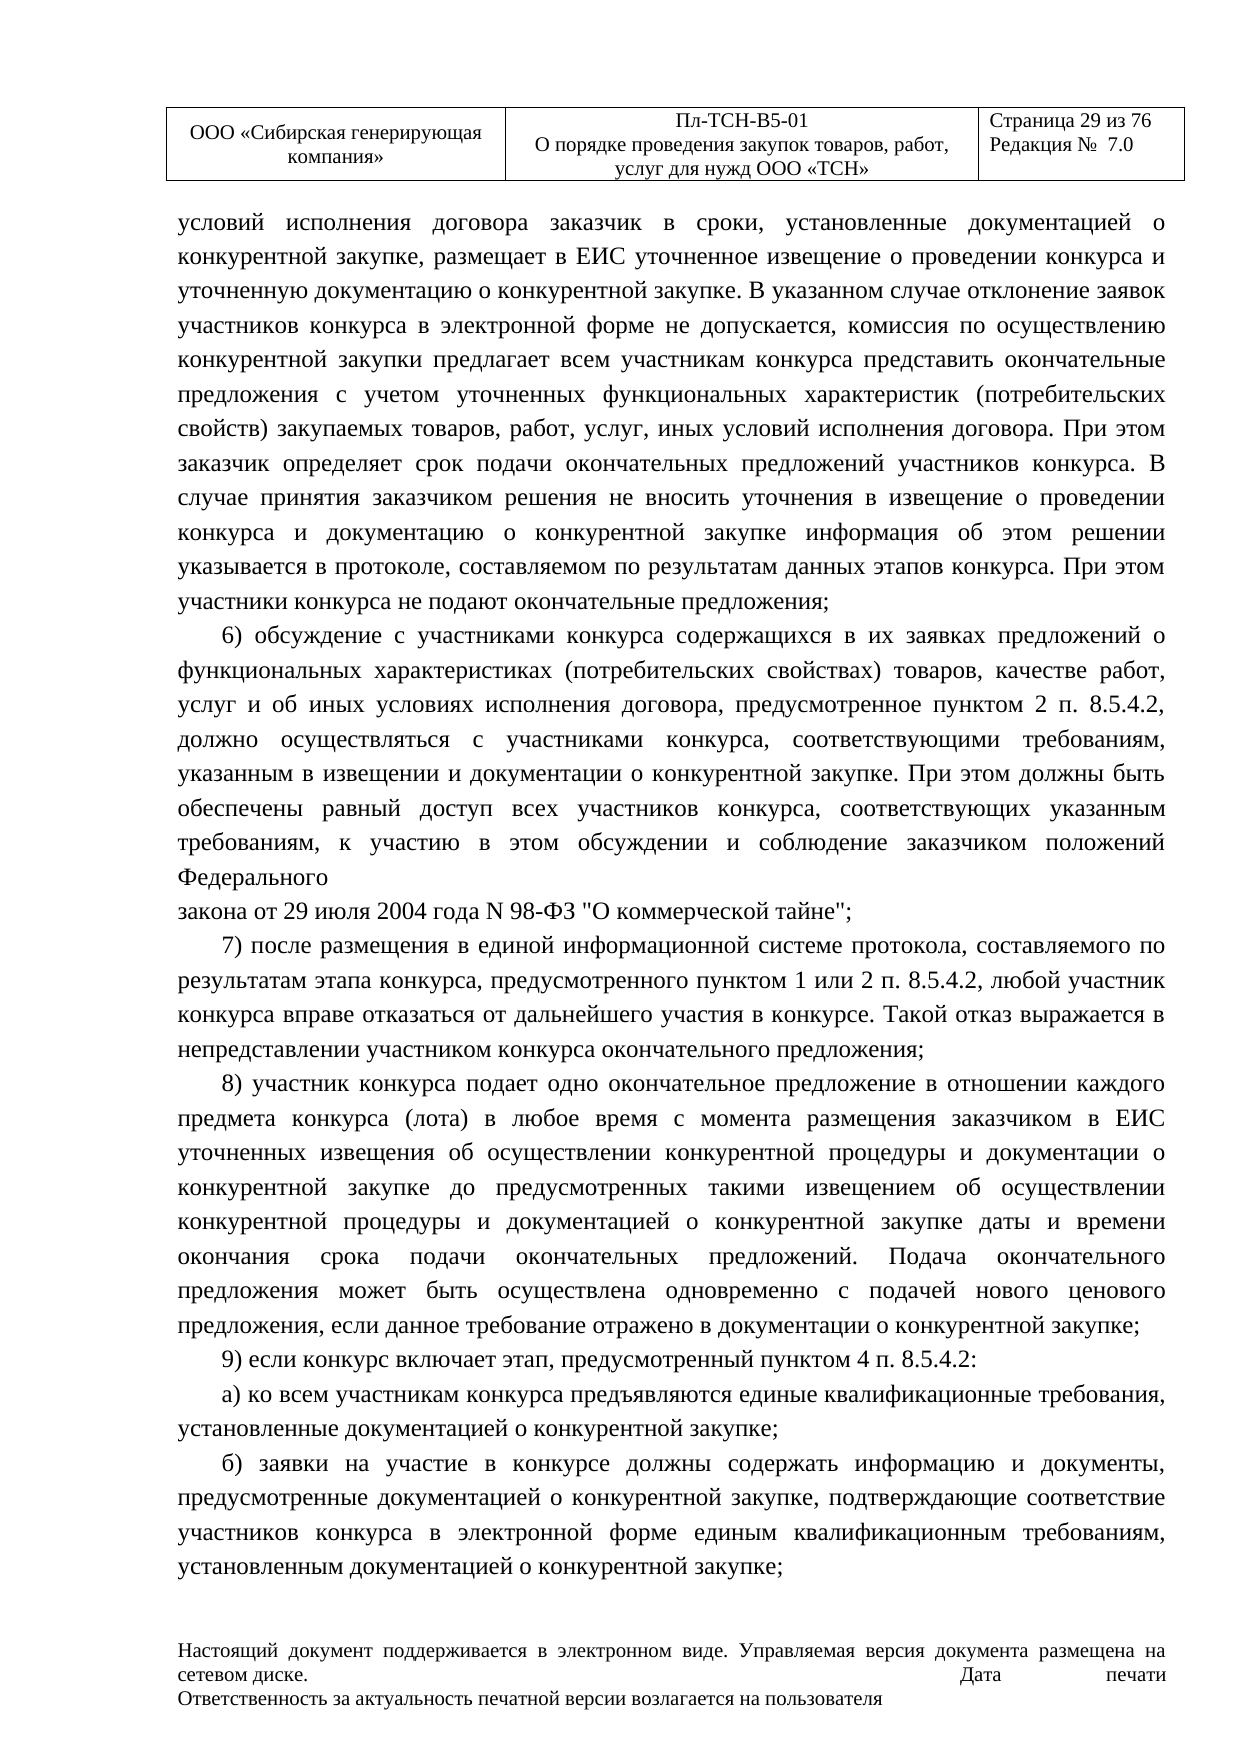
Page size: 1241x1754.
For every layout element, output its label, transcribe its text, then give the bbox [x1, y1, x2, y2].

text 9) если конкурс включает этап, предусмотренный пунктом 4 п. 8.5.4.2: [177, 1344, 1166, 1373]
text 6) обсуждение с участниками конкурса содержащихся в их заявках предложений о функциональных характеристиках (потребительских свойствах) товаров, качестве работ, услуг и об иных условиях исполнения договора, предусмотренное пунктом 2 п. 8.5.4.2, должно осуществляться с участниками конкурса, соответствующими требованиям, указанным в извещении и документации о конкурентной закупке. При этом должны быть обеспечены равный доступ всех участников конкурса, соответствующих указанным требованиям, к участию в этом обсуждении и соблюдение заказчиком положений Федерального закона от 29 июля 2004 года N 98-ФЗ "О коммерческой тайне"; [177, 620, 1166, 925]
text 8) участник конкурса подает одно окончательное предложение в отношении каждого предмета конкурса (лота) в любое время с момента размещения заказчиком в ЕИС уточненных извещения об осуществлении конкурентной процедуры и документации о конкурентной закупке до предусмотренных такими извещением об осуществлении конкурентной процедуры и документацией о конкурентной закупке даты и времени окончания срока подачи окончательных предложений. Подача окончательного предложения может быть осуществлена одновременно с подачей нового ценового предложения, если данное требование отражено в документации о конкурентной закупке; [177, 1068, 1166, 1339]
text 7) после размещения в единой информационной системе протокола, составляемого по результатам этапа конкурса, предусмотренного пунктом 1 или 2 п. 8.5.4.2, любой участник конкурса вправе отказаться от дальнейшего участия в конкурсе. Такой отказ выражается в непредставлении участником конкурса окончательного предложения; [177, 931, 1166, 1063]
text б) заявки на участие в конкурсе должны содержать информацию и документы, предусмотренные документацией о конкурентной закупке, подтверждающие соответствие участников конкурса в электронной форме единым квалификационным требованиям, установленным документацией о конкурентной закупке; [177, 1448, 1166, 1580]
text а) ко всем участникам конкурса предъявляются единые квалификационные требования, установленные документацией о конкурентной закупке; [177, 1379, 1166, 1442]
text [177, 207, 1166, 614]
